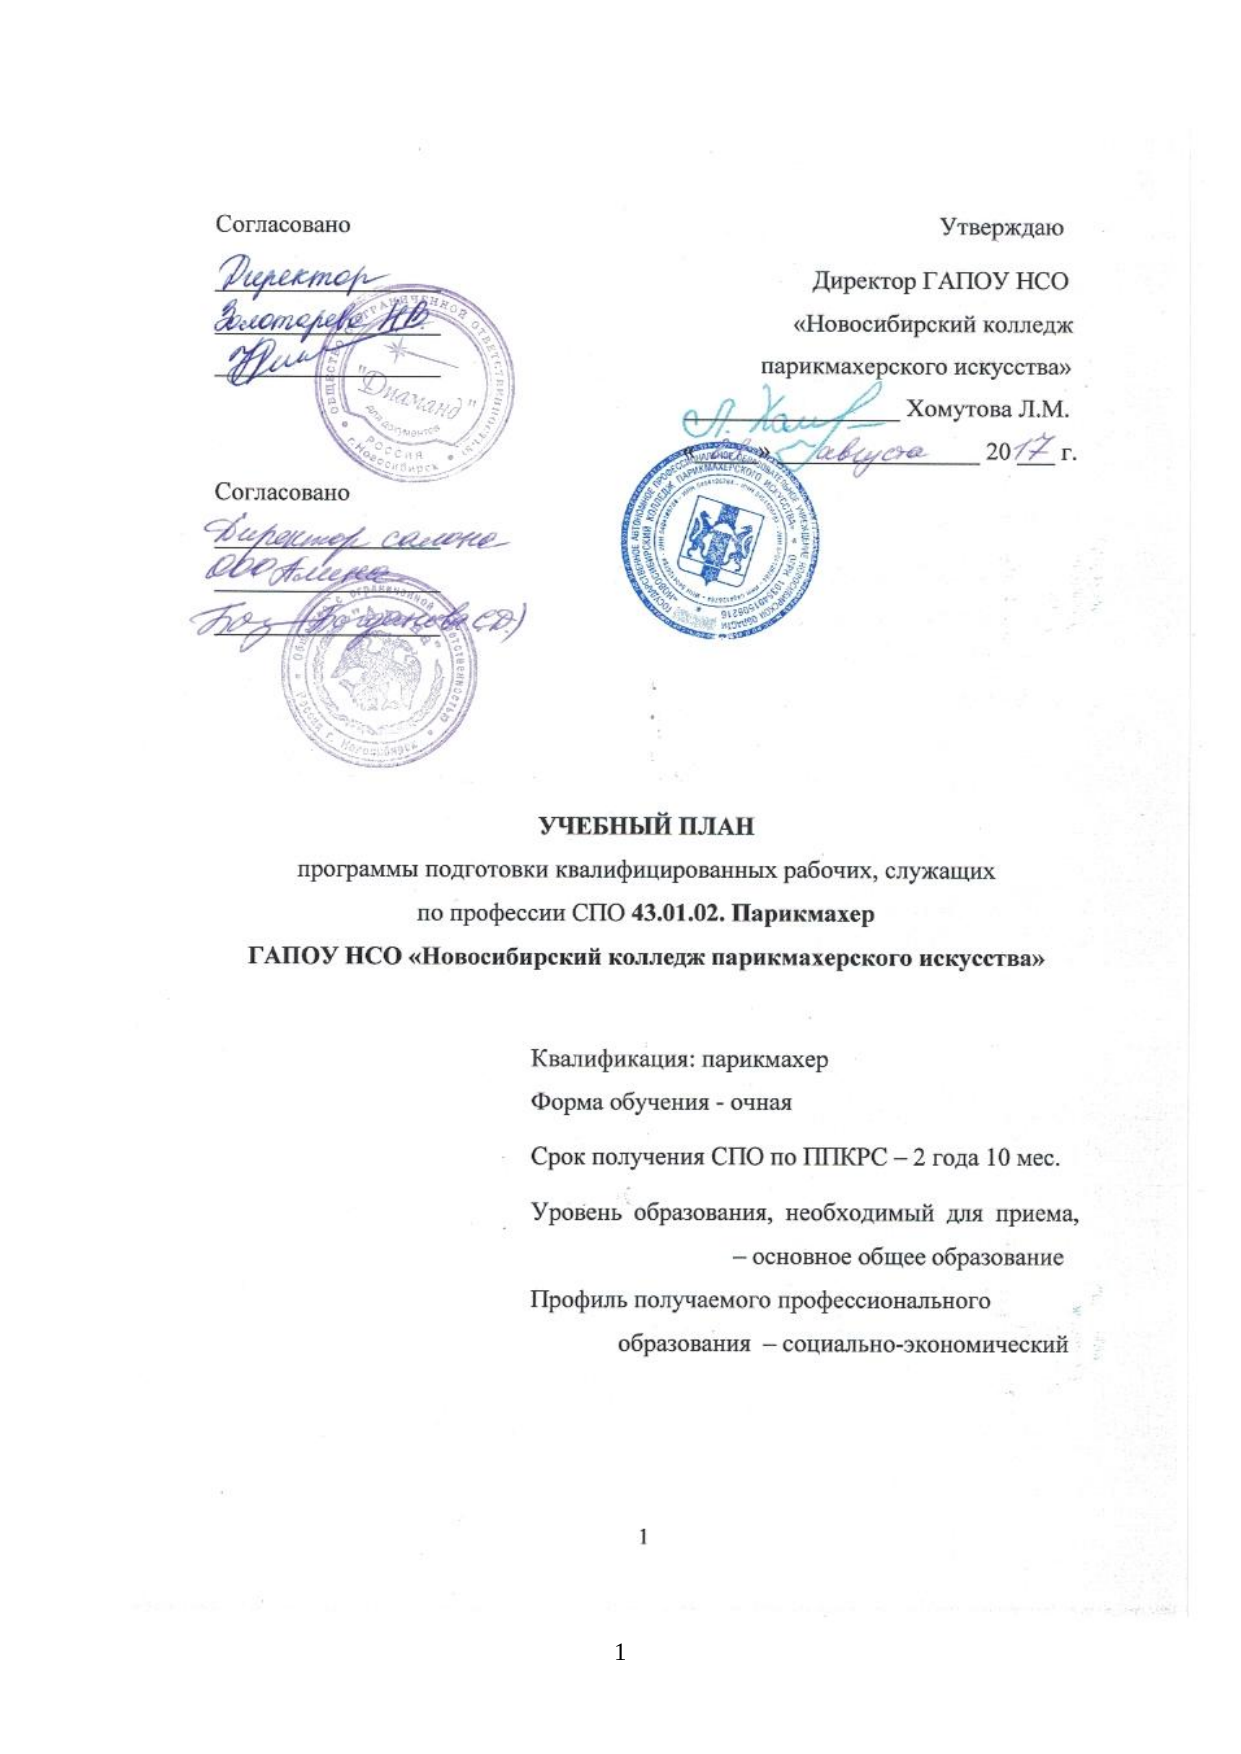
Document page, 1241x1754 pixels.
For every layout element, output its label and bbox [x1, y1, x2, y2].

picture [118, 118, 1221, 1634]
